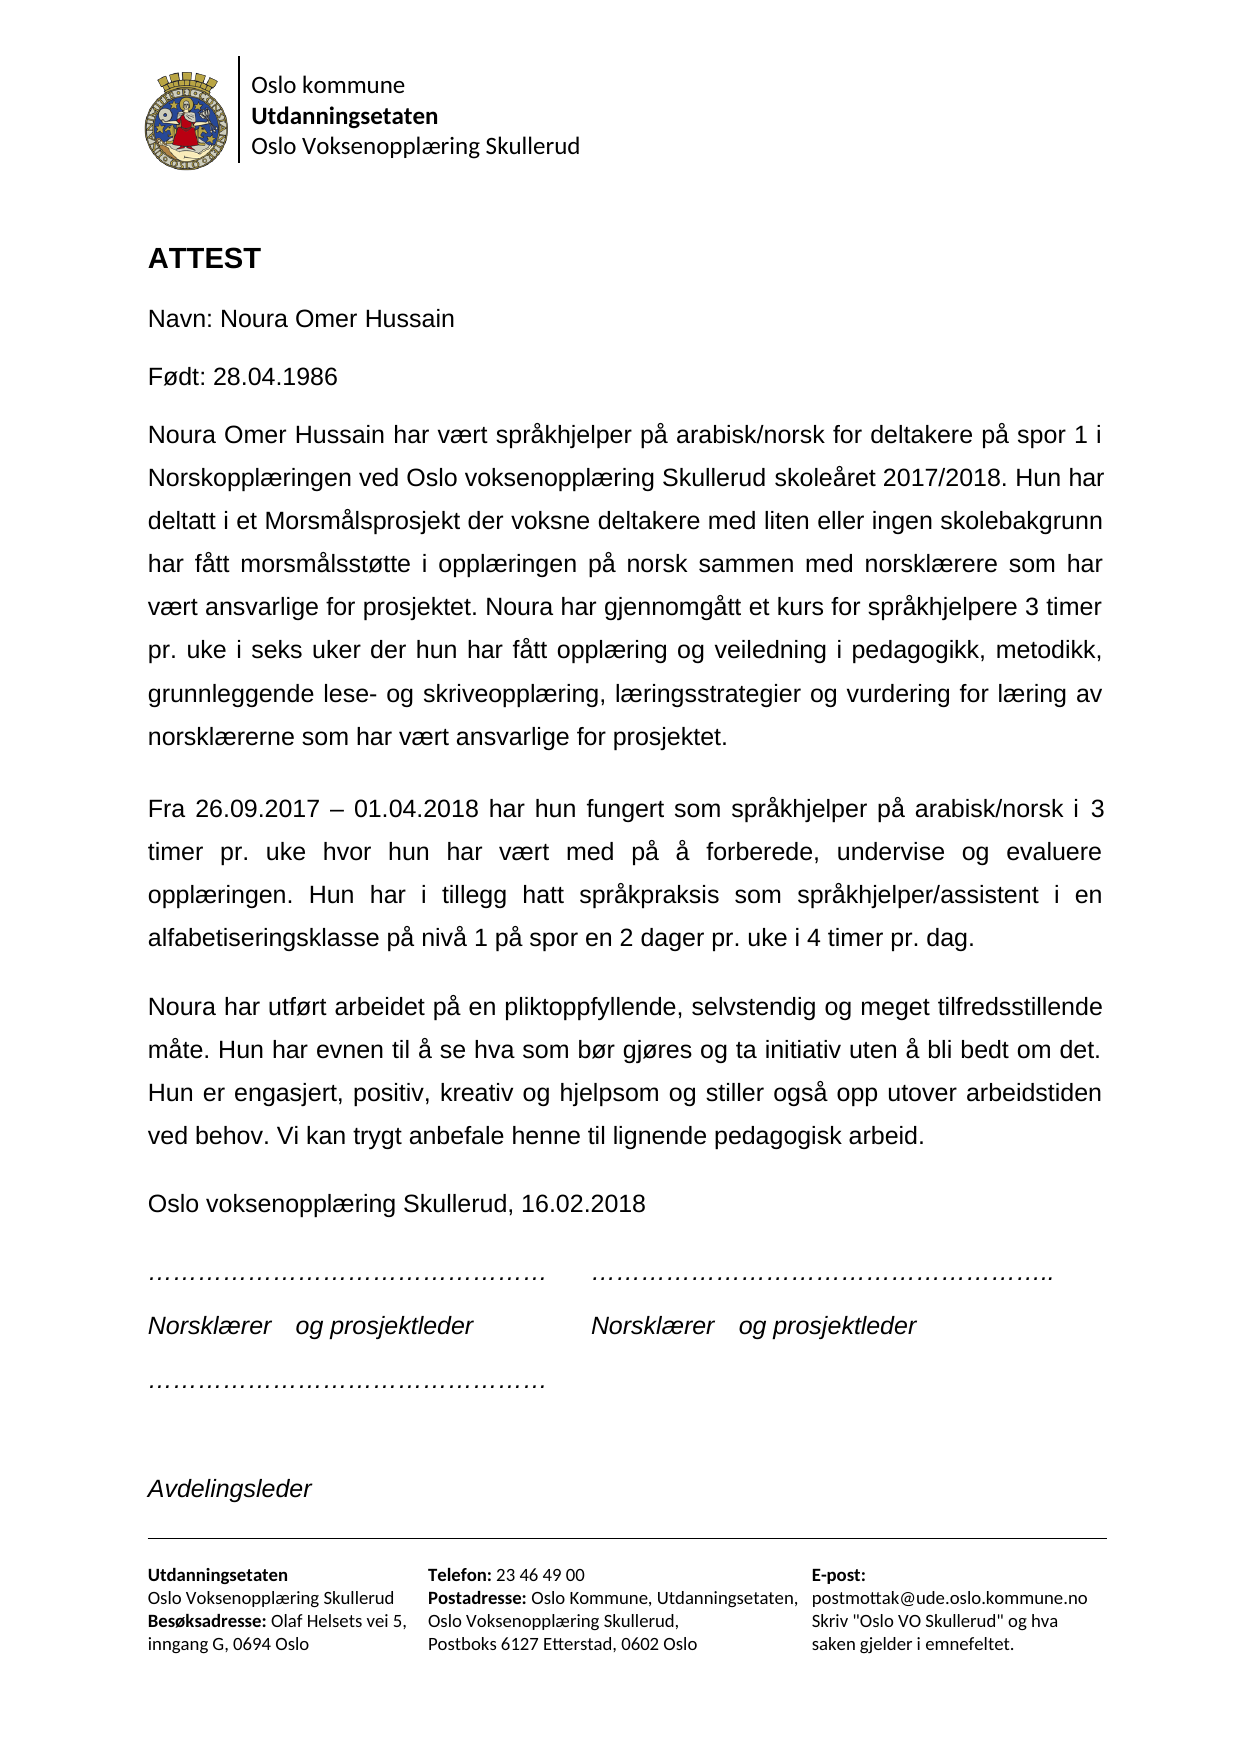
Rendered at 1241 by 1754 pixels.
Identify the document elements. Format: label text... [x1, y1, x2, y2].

text Navn: Noura Omer Hussain [148, 304, 1104, 333]
text Oslo voksenopplæring Skullerud, 16.02.2018 [148, 1189, 1104, 1218]
text Fra 26.09.2017 – 01.04.2018 har hun fungert som språkhjelper på arabisk/norsk i 3 timer pr. uke hvor hun har vært med på å forberede, undervise og evaluere opplæringen. Hun har i tillegg hatt språkpraksis som språkhjelper/assistent i en alfabetiseringsklasse på nivå 1 på spor en 2 dager pr. uke i 4 timer pr. dag. [148, 794, 1104, 952]
text ………………………………………… [148, 1365, 1104, 1393]
text ATTEST [148, 241, 1104, 275]
text ………………………………………… ……………………………………………….. [148, 1257, 1104, 1286]
text Norsklærer og prosjektleder Norsklærer og prosjektleder [148, 1311, 1104, 1340]
text Noura Omer Hussain har vært språkhjelper på arabisk/norsk for deltakere på spor 1 i Norskopplæringen ved Oslo voksenopplæring Skullerud skoleåret 2017/2018. Hun har deltatt i et Morsmålsprosjekt der voksne deltakere med liten eller ingen skolebakgrunn har fått morsmålsstøtte i opplæringen på norsk sammen med norsklærere som har vært ansvarlige for prosjektet. Noura har gjennomgått et kurs for språkhjelpere 3 timer pr. uke i seks uker der hun har fått opplæring og veiledning i pedagogikk, metodikk, grunnleggende lese- og skriveopplæring, læringsstrategier og vurdering for læring av norsklærerne som har vært ansvarlige for prosjektet. [148, 420, 1104, 751]
text Noura har utført arbeidet på en pliktoppfyllende, selvstendig og meget tilfredsstillende måte. Hun har evnen til å se hva som bør gjøres og ta initiativ uten å bli bedt om det. Hun er engasjert, positiv, kreativ og hjelpsom og stiller også opp utover arbeidstiden ved behov. Vi kan trygt anbefale henne til lignende pedagogisk arbeid. [148, 992, 1104, 1150]
text Avdelingsleder [148, 1474, 1104, 1503]
picture [136, 63, 236, 179]
text Født: 28.04.1986 [148, 362, 1104, 391]
